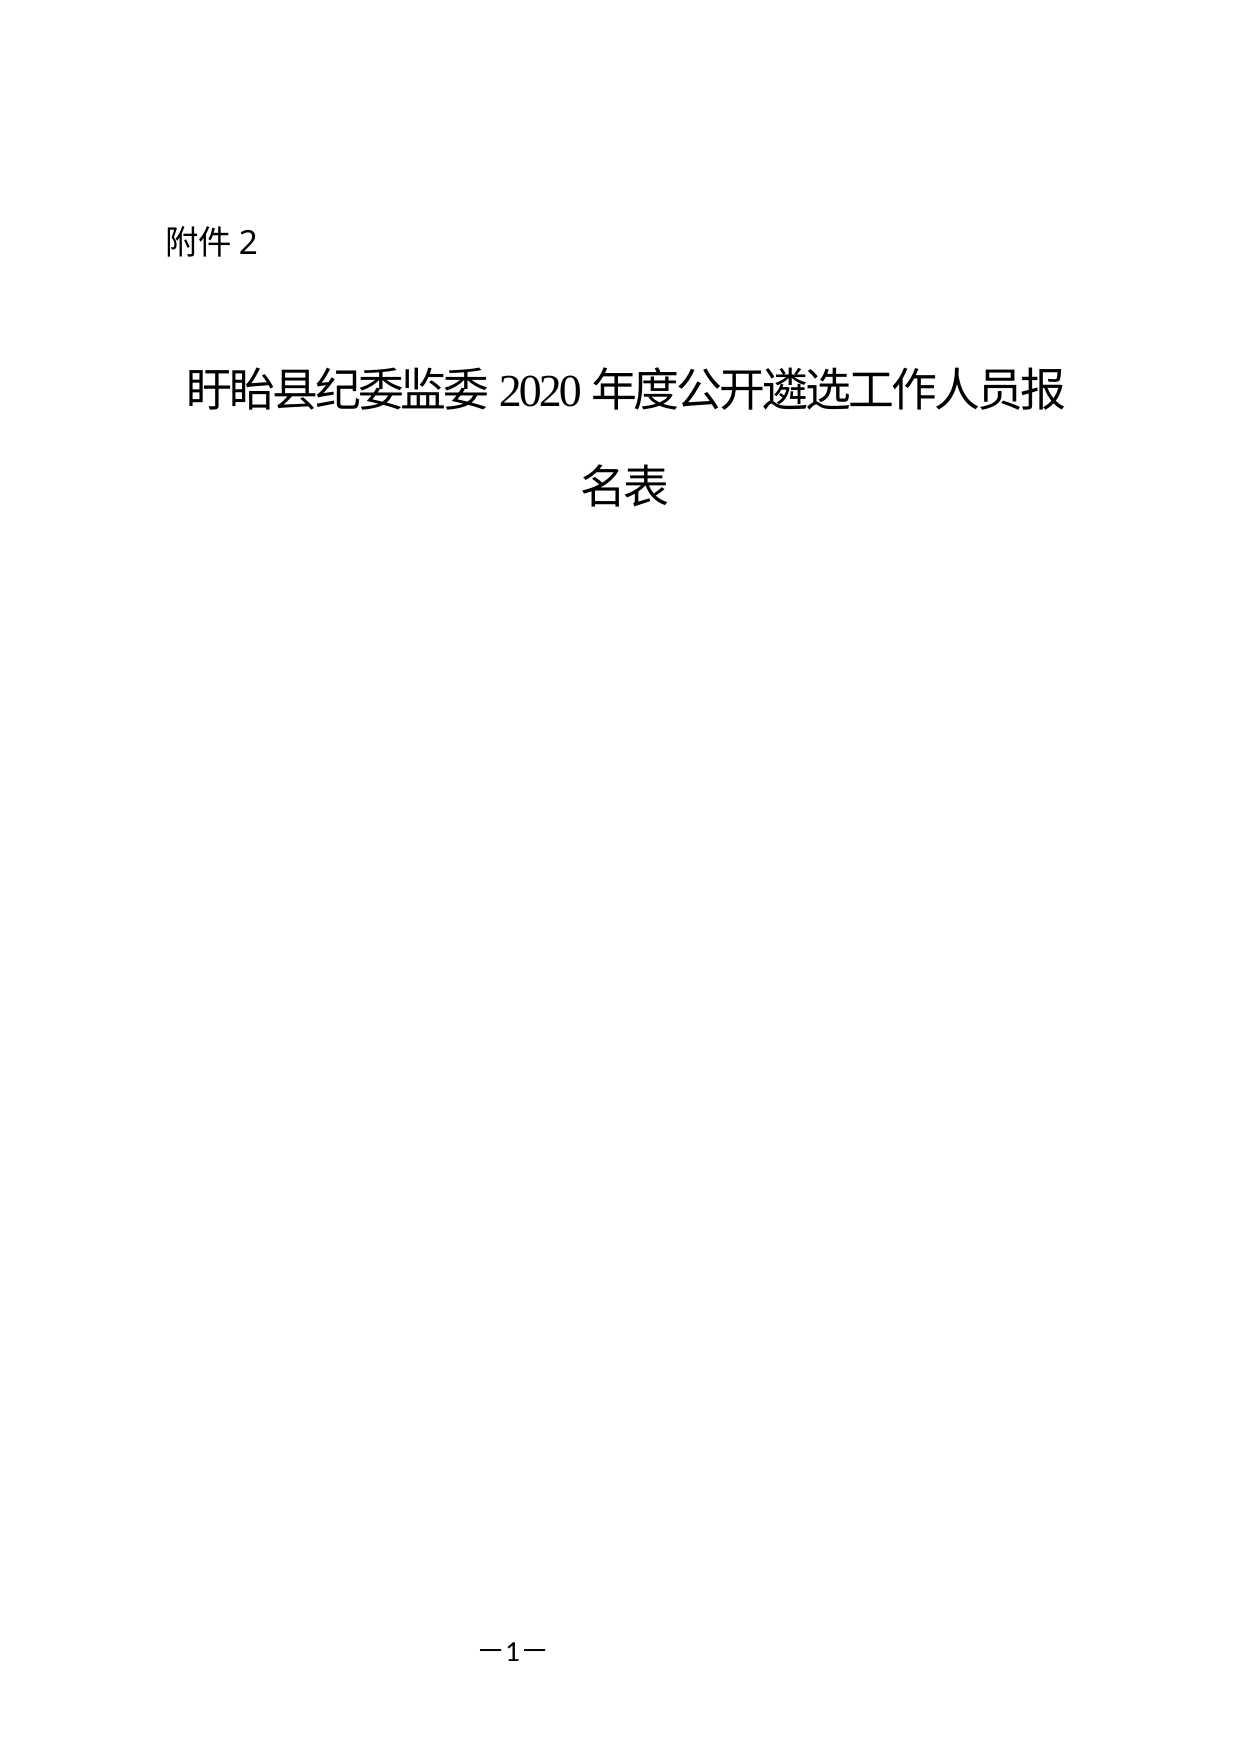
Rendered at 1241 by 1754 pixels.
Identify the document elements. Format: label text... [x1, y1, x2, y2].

list 盱眙县纪委监委2020年度公开遴选工作人员报名表 [165, 338, 1087, 533]
list 附件2 [165, 208, 1087, 273]
